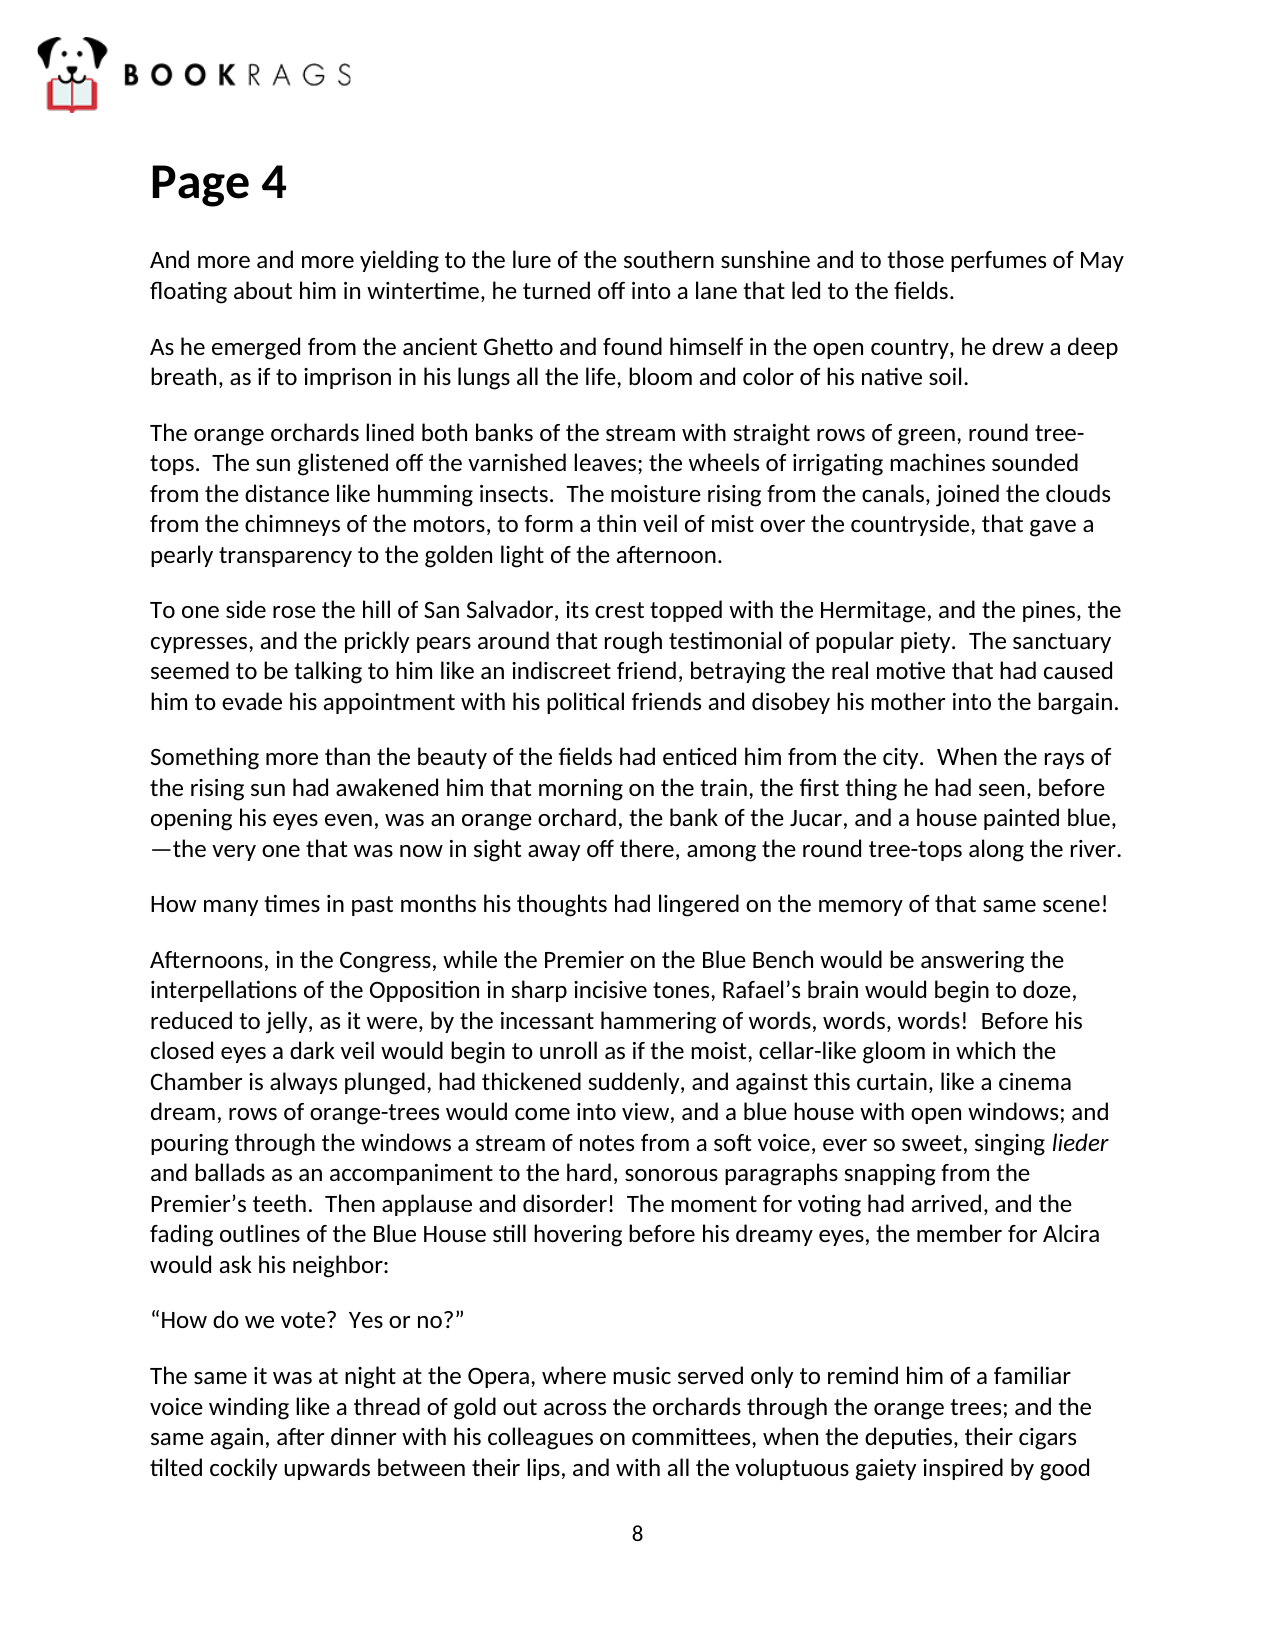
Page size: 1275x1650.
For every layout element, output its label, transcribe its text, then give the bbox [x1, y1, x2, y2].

text “How do we vote? Yes or no?” [150, 1305, 1125, 1335]
picture [37, 37, 351, 113]
text And more and more yielding to the lure of the southern sunshine and to those perfumes of May floating about him in wintertime, he turned off into a lane that led to the fields. [150, 244, 1125, 306]
text Afternoons, in the Congress, while the Premier on the Blue Bench would be answering the interpellations of the Opposition in sharp incisive tones, Rafael’s brain would begin to doze, reduced to jelly, as it were, by the incessant hammering of words, words, words! Before his closed eyes a dark veil would begin to unroll as if the moist, cellar-like gloom in which the Chamber is always plunged, had thickened suddenly, and against this curtain, like a cinema dream, rows of orange-trees would come into view, and a blue house with open windows; and pouring through the windows a stream of notes from a soft voice, ever so sweet, singing lieder and ballads as an accompaniment to the hard, sonorous paragraphs snapping from the Premier’s teeth. Then applause and disorder! The moment for voting had arrived, and the fading outlines of the Blue House still hovering before his dreamy eyes, the member for Alcira would ask his neighbor: [150, 944, 1125, 1280]
text The orange orchards lined both banks of the stream with straight rows of green, round tree-tops. The sun glistened off the varnished leaves; the wheels of irrigating machines sounded from the distance like humming insects. The moisture rising from the canals, joined the clouds from the chimneys of the motors, to form a thin veil of mist over the countryside, that gave a pearly transparency to the golden light of the afternoon. [150, 417, 1125, 569]
text Something more than the beauty of the fields had enticed him from the city. When the rays of the rising sun had awakened him that morning on the train, the first thing he had seen, before opening his eyes even, was an orange orchard, the bank of the Jucar, and a house painted blue,—­the very one that was now in sight away off there, among the round tree-tops along the river. [150, 741, 1125, 863]
text How many times in past months his thoughts had lingered on the memory of that same scene! [150, 888, 1125, 919]
text To one side rose the hill of San Salvador, its crest topped with the Hermitage, and the pines, the cypresses, and the prickly pears around that rough testimonial of popular piety. The sanctuary seemed to be talking to him like an indiscreet friend, betraying the real motive that had caused him to evade his appointment with his political friends and disobey his mother into the bargain. [150, 594, 1125, 716]
text Page 4 [150, 150, 1125, 211]
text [150, 1360, 1125, 1482]
text As he emerged from the ancient Ghetto and found himself in the open country, he drew a deep breath, as if to imprison in his lungs all the life, bloom and color of his native soil. [150, 331, 1125, 392]
